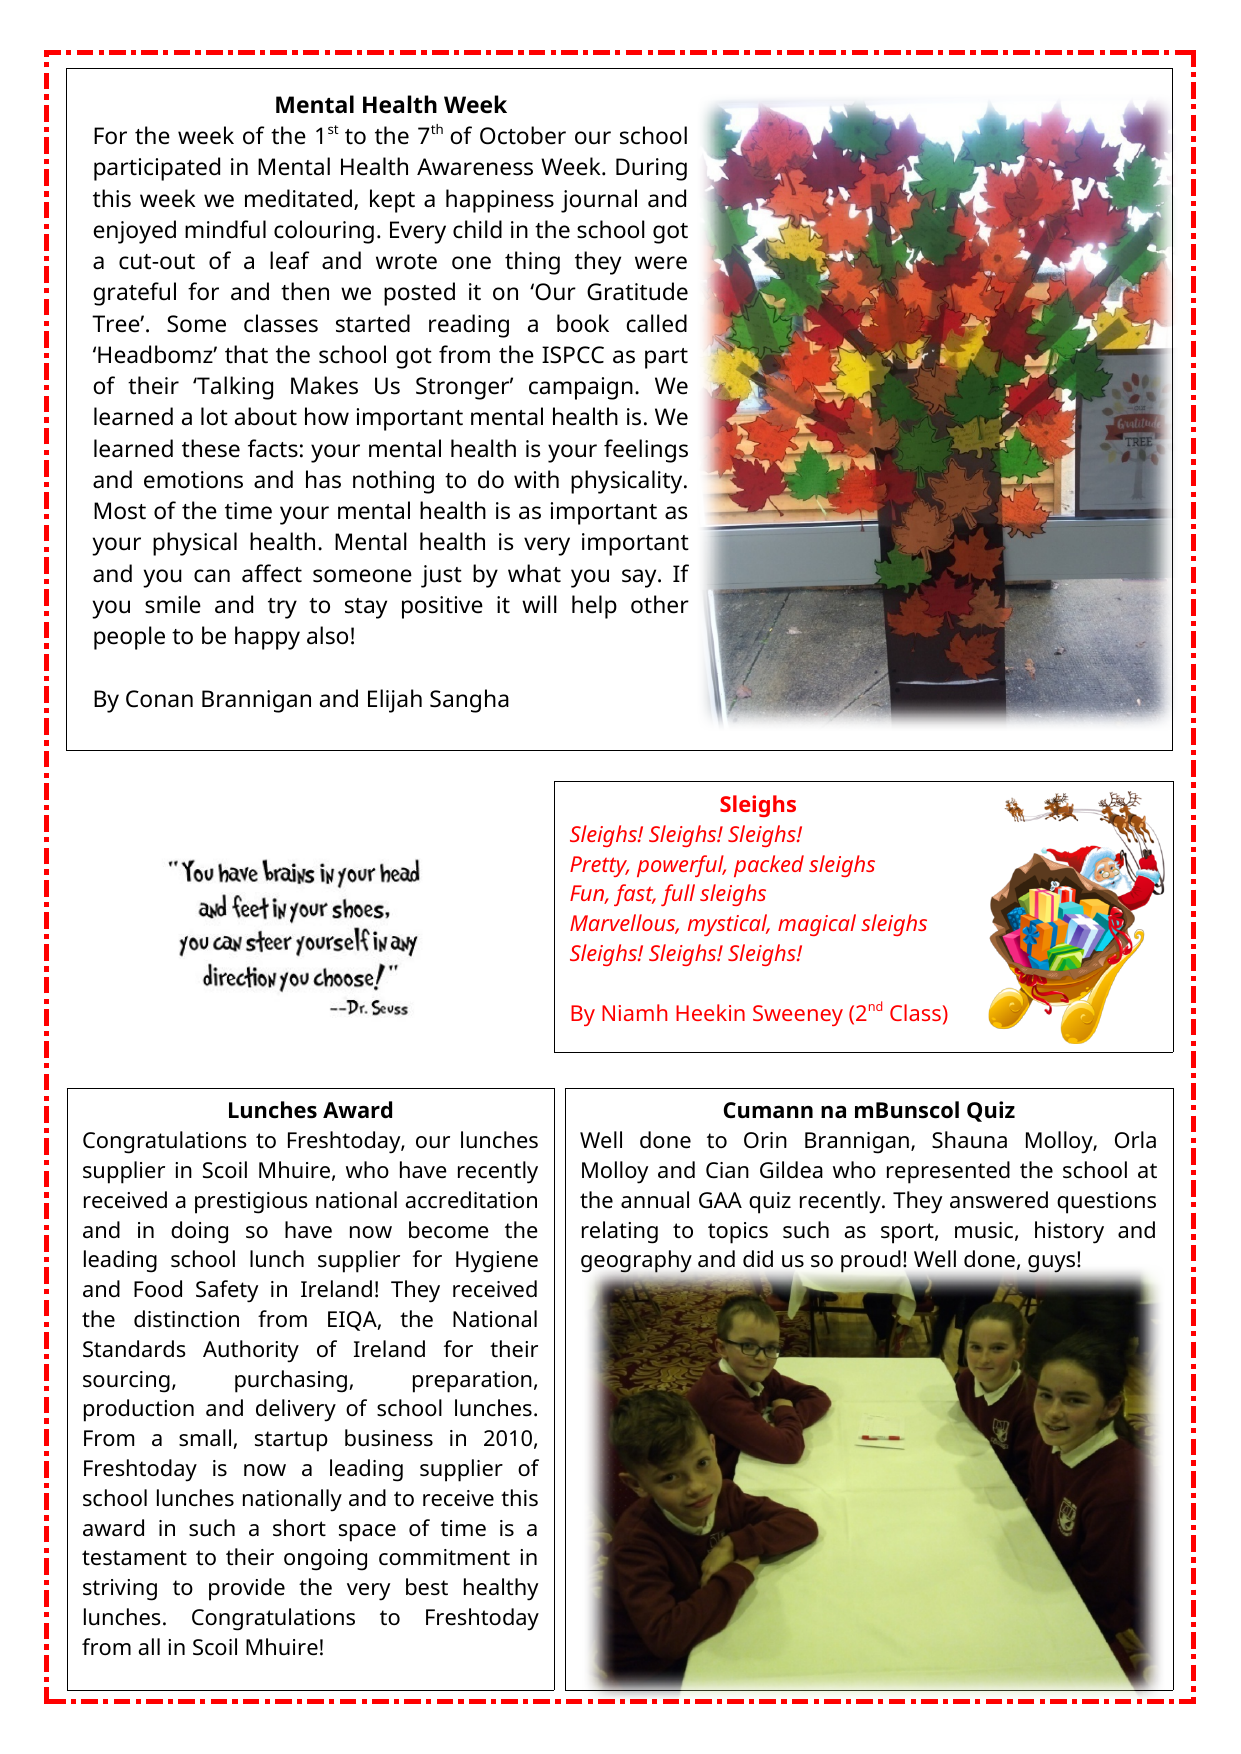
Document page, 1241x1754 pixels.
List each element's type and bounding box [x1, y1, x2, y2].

picture [726, 123, 1150, 703]
picture [988, 791, 1165, 1044]
picture [103, 758, 476, 1088]
picture [611, 1293, 1137, 1675]
